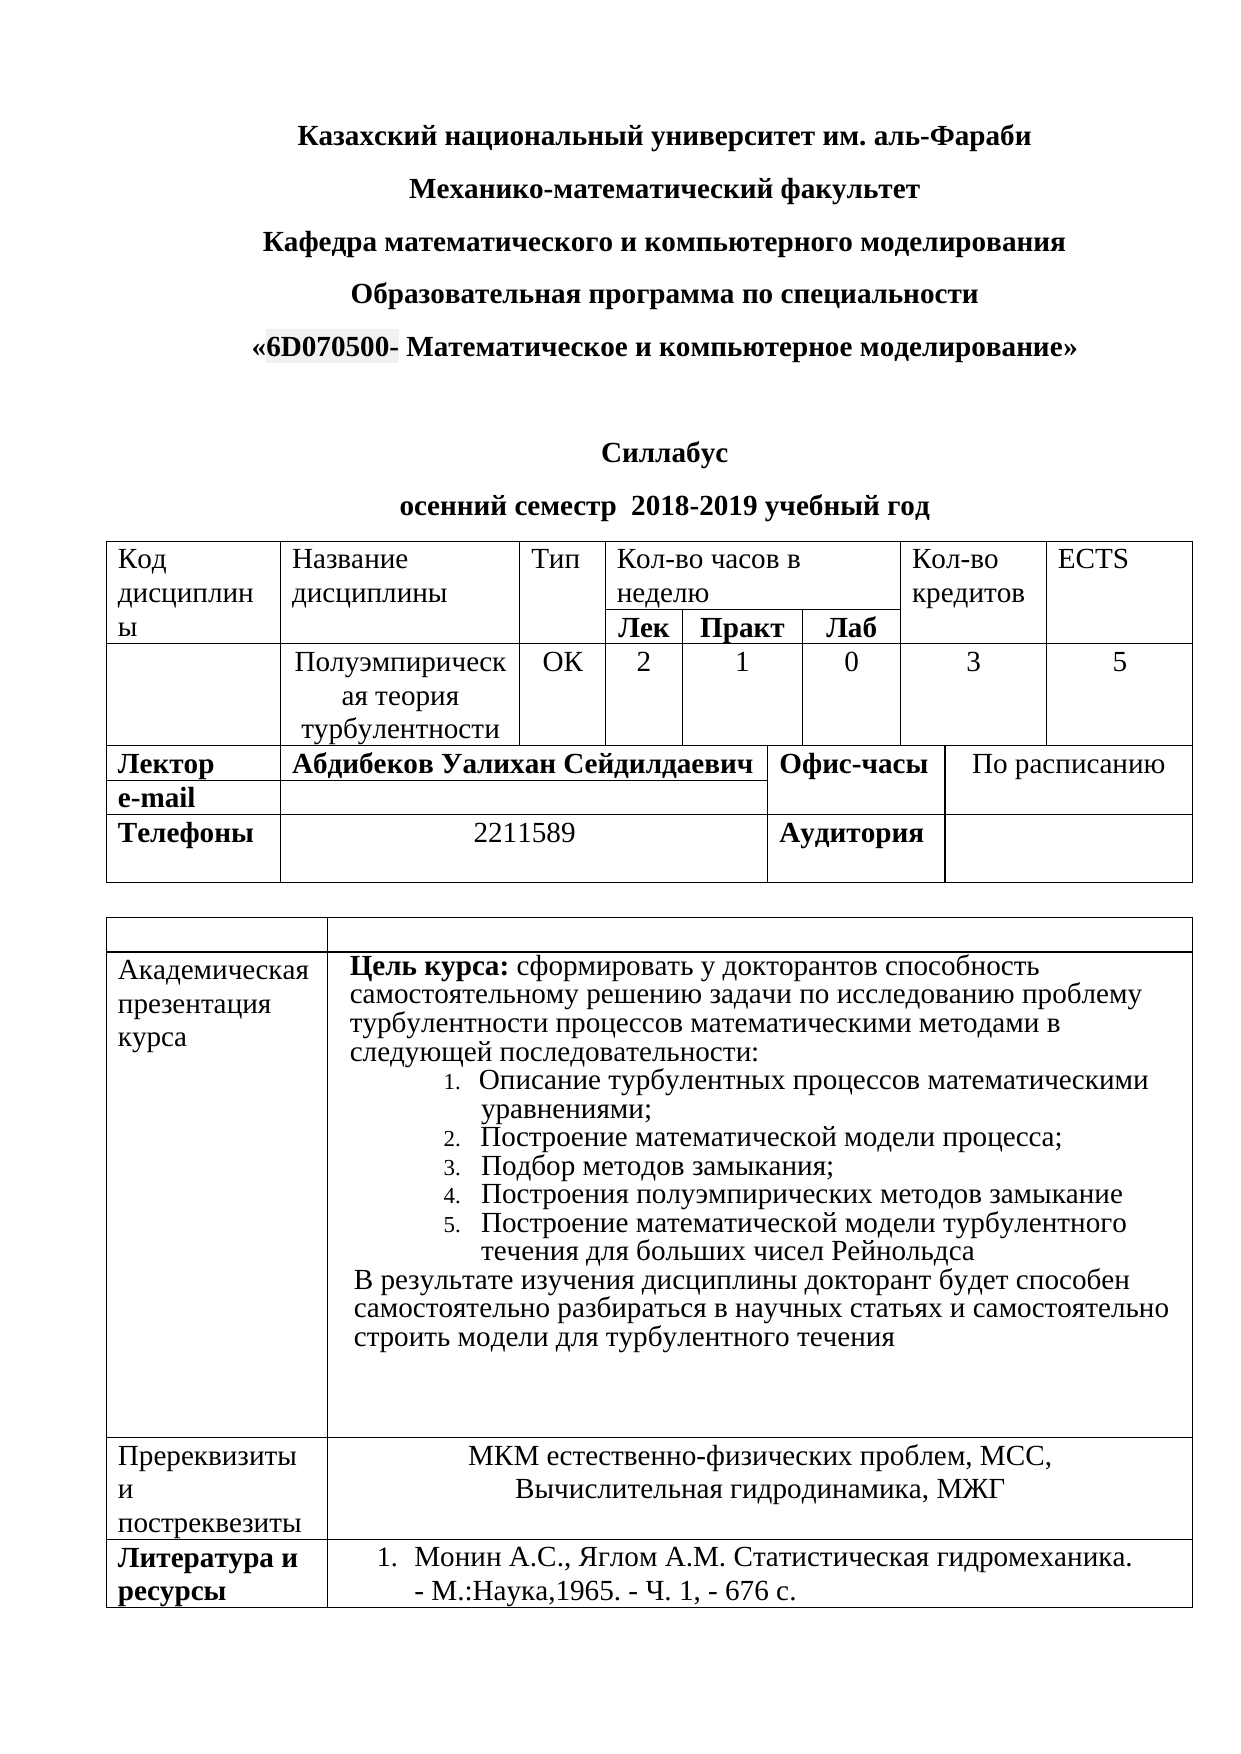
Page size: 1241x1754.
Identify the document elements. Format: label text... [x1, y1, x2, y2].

table_header Код дисциплины [107, 542, 280, 643]
table_cell Аудитория [768, 815, 944, 882]
text Казахский национальный университет им. аль-Фараби [177, 118, 1152, 152]
text Механико-математический факультет [177, 171, 1152, 204]
table_cell 2 [606, 644, 682, 745]
table_header Кол-во часов в неделю [606, 542, 900, 609]
table_cell Офис-часы [768, 746, 944, 814]
table_cell Пререквизиты и постреквезиты [107, 1438, 327, 1539]
table_cell ОК [520, 644, 605, 745]
table_cell 3 [901, 644, 1046, 745]
table_header Тип [520, 542, 605, 643]
table_header [328, 918, 1192, 951]
text Кафедра математического и компьютерного моделирования [177, 224, 1152, 257]
table_cell Полуэмпирическая теория турбулентности [281, 644, 519, 745]
table_cell Лаб [803, 610, 900, 643]
table_cell МКМ естественно-физических проблем, МСС, Вычислительная гидродинамика, МЖГ [328, 1438, 1192, 1539]
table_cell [328, 1540, 1192, 1607]
table_cell Лек [606, 610, 682, 643]
table_header Название дисциплины [281, 542, 519, 643]
table_header [107, 918, 327, 951]
table_cell Цель курса: сформировать у докторантов способность самостоятельному решению задачи по исследованию проблему турбулентности процессов математическими методами в следующей последовательности: Описание турбулентных процессов математическими уравнениями; Построение математической модели процесса; Подбор методов замыкания; Построения полуэмпирических методов замыкание Построение математической модели турбулентного течения для больших чисел Рейнольдса В результате изучения дисциплины докторант будет способен самостоятельно разбираться в научных статьях и самостоятельно строить модели для турбулентного течения [328, 953, 1192, 1437]
table_cell [946, 815, 1192, 882]
table_cell По расписанию [946, 746, 1192, 814]
table_cell 2211589 [281, 815, 767, 882]
table_cell Абдибеков Уалихан Сейдилдаевич [281, 746, 767, 779]
table_cell [281, 781, 767, 814]
table_cell 5 [1047, 644, 1192, 745]
table_cell Лектор [107, 746, 280, 779]
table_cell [107, 1540, 327, 1607]
table_cell Практ [683, 610, 802, 643]
text Образовательная программа по специальности [177, 277, 1152, 310]
table_cell 1 [683, 644, 802, 745]
table_cell 0 [803, 644, 900, 745]
table_header Кол-во кредитов [901, 542, 1046, 643]
text «6D070500- Математическое и компьютерное моделирование» [399, 329, 1152, 363]
table_cell Телефоны [107, 815, 280, 882]
table_header ECTS [1047, 542, 1192, 643]
text Силлабус [177, 435, 1152, 468]
table_cell e-mail [107, 781, 280, 814]
text осенний семестр 2018-2019 учебный год [177, 488, 1152, 521]
table_cell [107, 644, 280, 745]
table_cell Академическая презентация курса [107, 953, 327, 1437]
